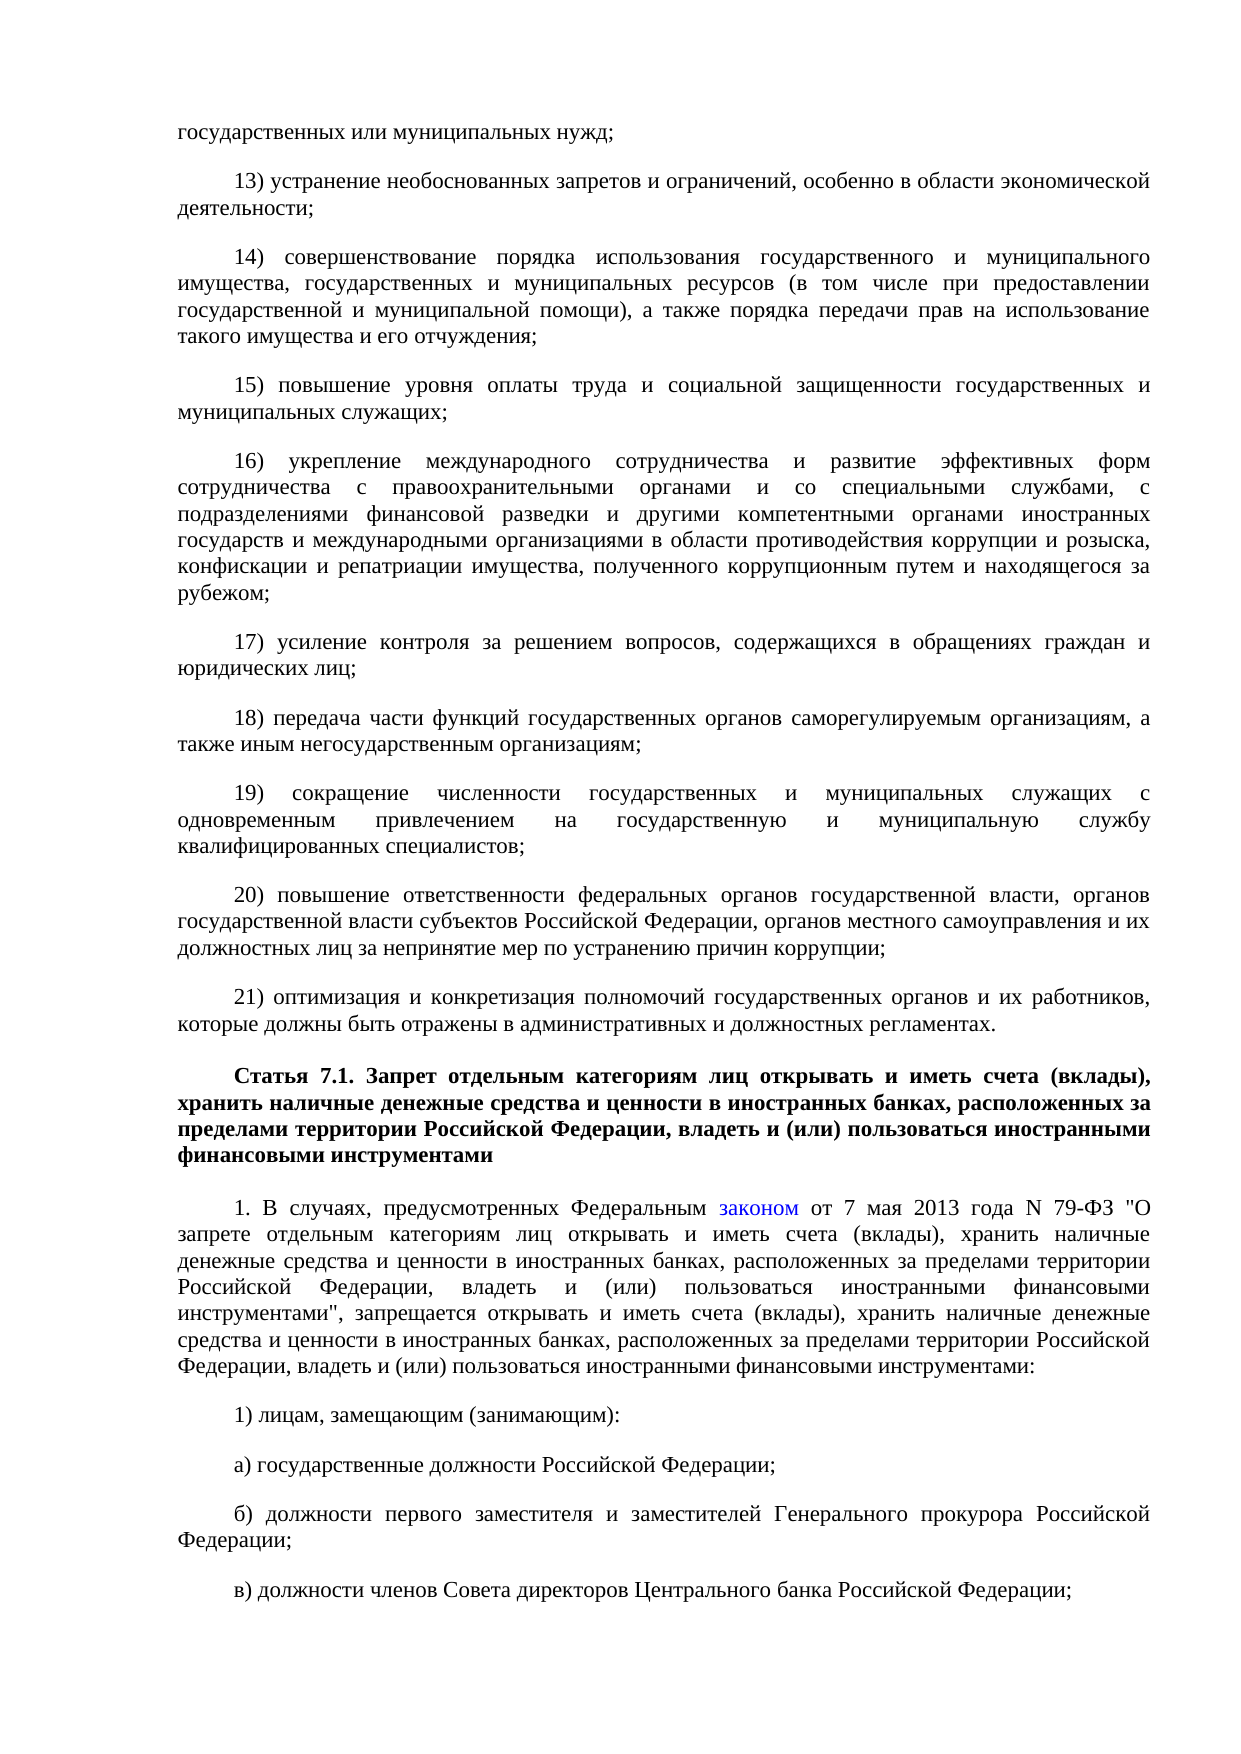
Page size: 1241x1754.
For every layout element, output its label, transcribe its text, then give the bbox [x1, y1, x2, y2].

text 13) устранение необоснованных запретов и ограничений, особенно в области экономической деятельности; [177, 167, 1152, 220]
text а) государственные должности Российской Федерации; [177, 1451, 1152, 1477]
text 1) лицам, замещающим (занимающим): [177, 1401, 1152, 1428]
text в) должности членов Совета директоров Центрального банка Российской Федерации; [177, 1576, 1152, 1602]
text 14) совершенствование порядка использования государственного и муниципального имущества, государственных и муниципальных ресурсов (в том числе при предоставлении государственной и муниципальной помощи), а также порядка передачи прав на использование такого имущества и его отчуждения; [177, 243, 1152, 348]
text 15) повышение уровня оплаты труда и социальной защищенности государственных и муниципальных служащих; [177, 371, 1152, 424]
text 20) повышение ответственности федеральных органов государственной власти, органов государственной власти субъектов Российской Федерации, органов местного самоуправления и их должностных лиц за непринятие мер по устранению причин коррупции; [177, 881, 1152, 960]
text 21) оптимизация и конкретизация полномочий государственных органов и их работников, которые должны быть отражены в административных и должностных регламентах. [177, 983, 1152, 1036]
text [177, 118, 1152, 144]
text 19) сокращение численности государственных и муниципальных служащих с одновременным привлечением на государственную и муниципальную службу квалифицированных специалистов; [177, 779, 1152, 858]
title Статья 7.1. Запрет отдельным категориям лиц открывать и иметь счета (вклады), хранить наличные денежные средства и ценности в иностранных банках, расположенных за пределами территории Российской Федерации, владеть и (или) пользоваться иностранными финансовыми инструментами [177, 1062, 1152, 1168]
text 18) передача части функций государственных органов саморегулируемым организациям, а также иным негосударственным организациям; [177, 704, 1152, 756]
text 16) укрепление международного сотрудничества и развитие эффективных форм сотрудничества с правоохранительными органами и со специальными службами, с подразделениями финансовой разведки и другими компетентными органами иностранных государств и международными организациями в области противодействия коррупции и розыска, конфискации и репатриации имущества, полученного коррупционным путем и находящегося за рубежом; [177, 447, 1152, 605]
text 17) усиление контроля за решением вопросов, содержащихся в обращениях граждан и юридических лиц; [177, 628, 1152, 681]
text 1. В случаях, предусмотренных Федеральным законом от 7 мая 2013 года N 79-ФЗ "О запрете отдельным категориям лиц открывать и иметь счета (вклады), хранить наличные денежные средства и ценности в иностранных банках, расположенных за пределами территории Российской Федерации, владеть и (или) пользоваться иностранными финансовыми инструментами", запрещается открывать и иметь счета (вклады), хранить наличные денежные средства и ценности в иностранных банках, расположенных за пределами территории Российской Федерации, владеть и (или) пользоваться иностранными финансовыми инструментами: [177, 1194, 1152, 1378]
text б) должности первого заместителя и заместителей Генерального прокурора Российской Федерации; [177, 1500, 1152, 1553]
